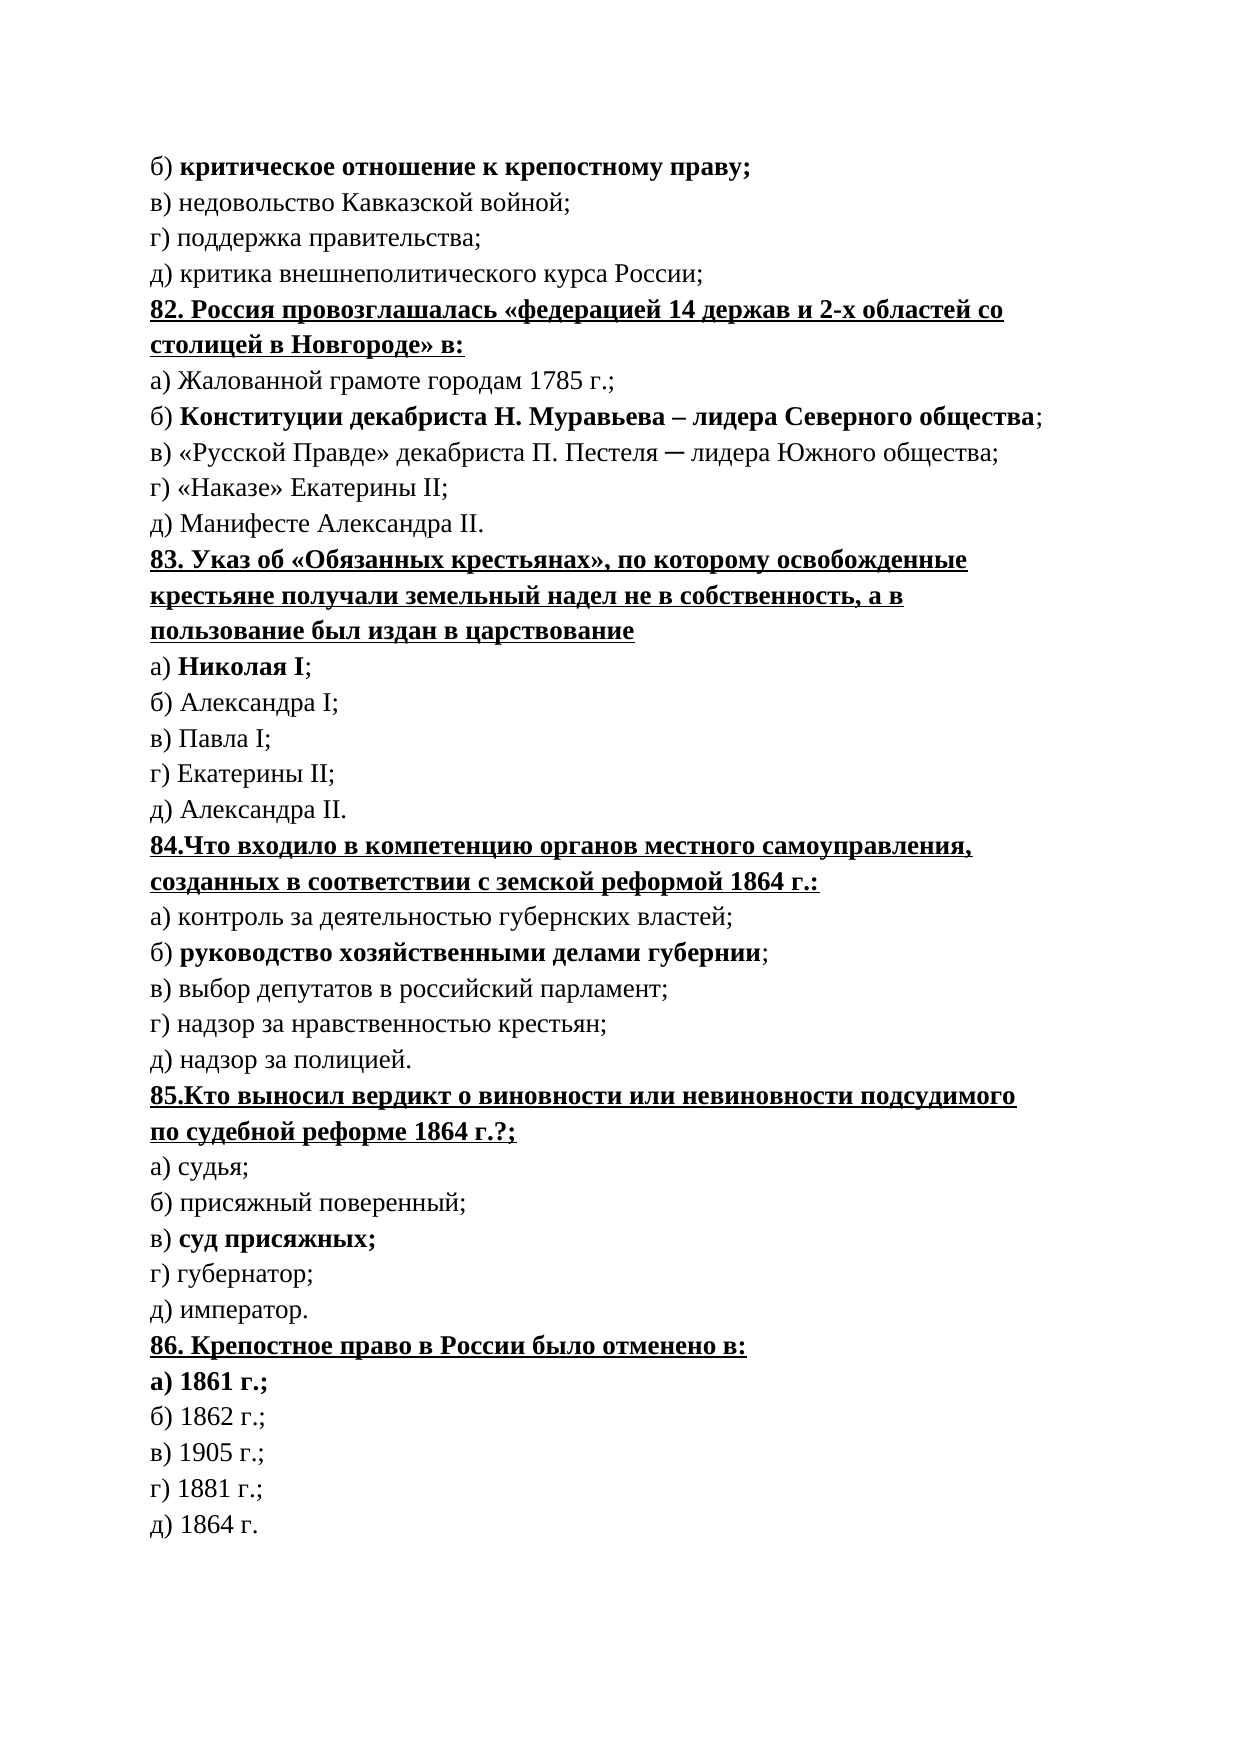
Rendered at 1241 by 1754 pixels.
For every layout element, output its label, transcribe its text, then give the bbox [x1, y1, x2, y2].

text г) Екатерины II; [150, 757, 1090, 788]
text г) надзор за нравственностью крестьян; [150, 1007, 1090, 1039]
text б) Александра I; [150, 686, 1090, 717]
text созданных в соответствии с земской реформой 1864 г.: [150, 864, 1090, 896]
text б) присяжный поверенный; [150, 1186, 1090, 1217]
text г) «Наказе» Екатерины II; [150, 472, 1090, 503]
text 82. Россия провозглашалась «федерацией 14 держав и 2-х областей со [150, 293, 1090, 324]
text 84.Что входило в компетенцию органов местного самоуправления, [150, 829, 1090, 860]
text крестьяне получали земельный надел не в собственность, а в [150, 579, 1090, 610]
text в) выбор депутатов в российский парламент; [150, 972, 1090, 1003]
text д) Манифесте Александра II. [150, 507, 1090, 538]
text а) 1861 г.; [150, 1365, 1090, 1396]
text б) Конституции декабриста Н. Муравьева – лидера Северного общества; [150, 400, 1090, 431]
text 86. Крепостное право в России было отменено в: [150, 1329, 1090, 1360]
text в) 1905 г.; [150, 1436, 1090, 1467]
text а) контроль за деятельностью губернских властей; [150, 900, 1090, 931]
text б) критическое отношение к крепостному праву; [150, 150, 1090, 181]
text д) надзор за полицией. [150, 1043, 1090, 1074]
text д) 1864 г. [150, 1508, 1090, 1539]
text г) поддержка правительства; [150, 221, 1090, 253]
text д) Александра II. [150, 793, 1090, 824]
text б) 1862 г.; [150, 1401, 1090, 1432]
text 83. Указ об «Обязанных крестьянах», по которому освобожденные [150, 543, 1090, 574]
text столицей в Новгороде» в: [150, 329, 1090, 360]
text а) Николая I; [150, 650, 1090, 681]
text в) «Русской Правде» декабриста П. Пестеля ─ лидера Южного общества; [150, 436, 1090, 467]
text д) критика внешнеполитического курса России; [150, 257, 1090, 288]
text пользование был издан в царствование [150, 614, 1090, 646]
text в) суд присяжных; [150, 1222, 1090, 1253]
text в) недовольство Кавказской войной; [150, 186, 1090, 217]
text б) руководство хозяйственными делами губернии; [150, 936, 1090, 967]
text по судебной реформе 1864 г.?; [150, 1115, 1090, 1146]
text г) губернатор; [150, 1258, 1090, 1289]
text 85.Кто выносил вердикт о виновности или невиновности подсудимого [150, 1079, 1090, 1110]
text в) Павла I; [150, 722, 1090, 753]
text г) 1881 г.; [150, 1472, 1090, 1503]
text д) император. [150, 1293, 1090, 1324]
text а) Жалованной грамоте городам 1785 г.; [150, 364, 1090, 396]
text а) судья; [150, 1150, 1090, 1182]
